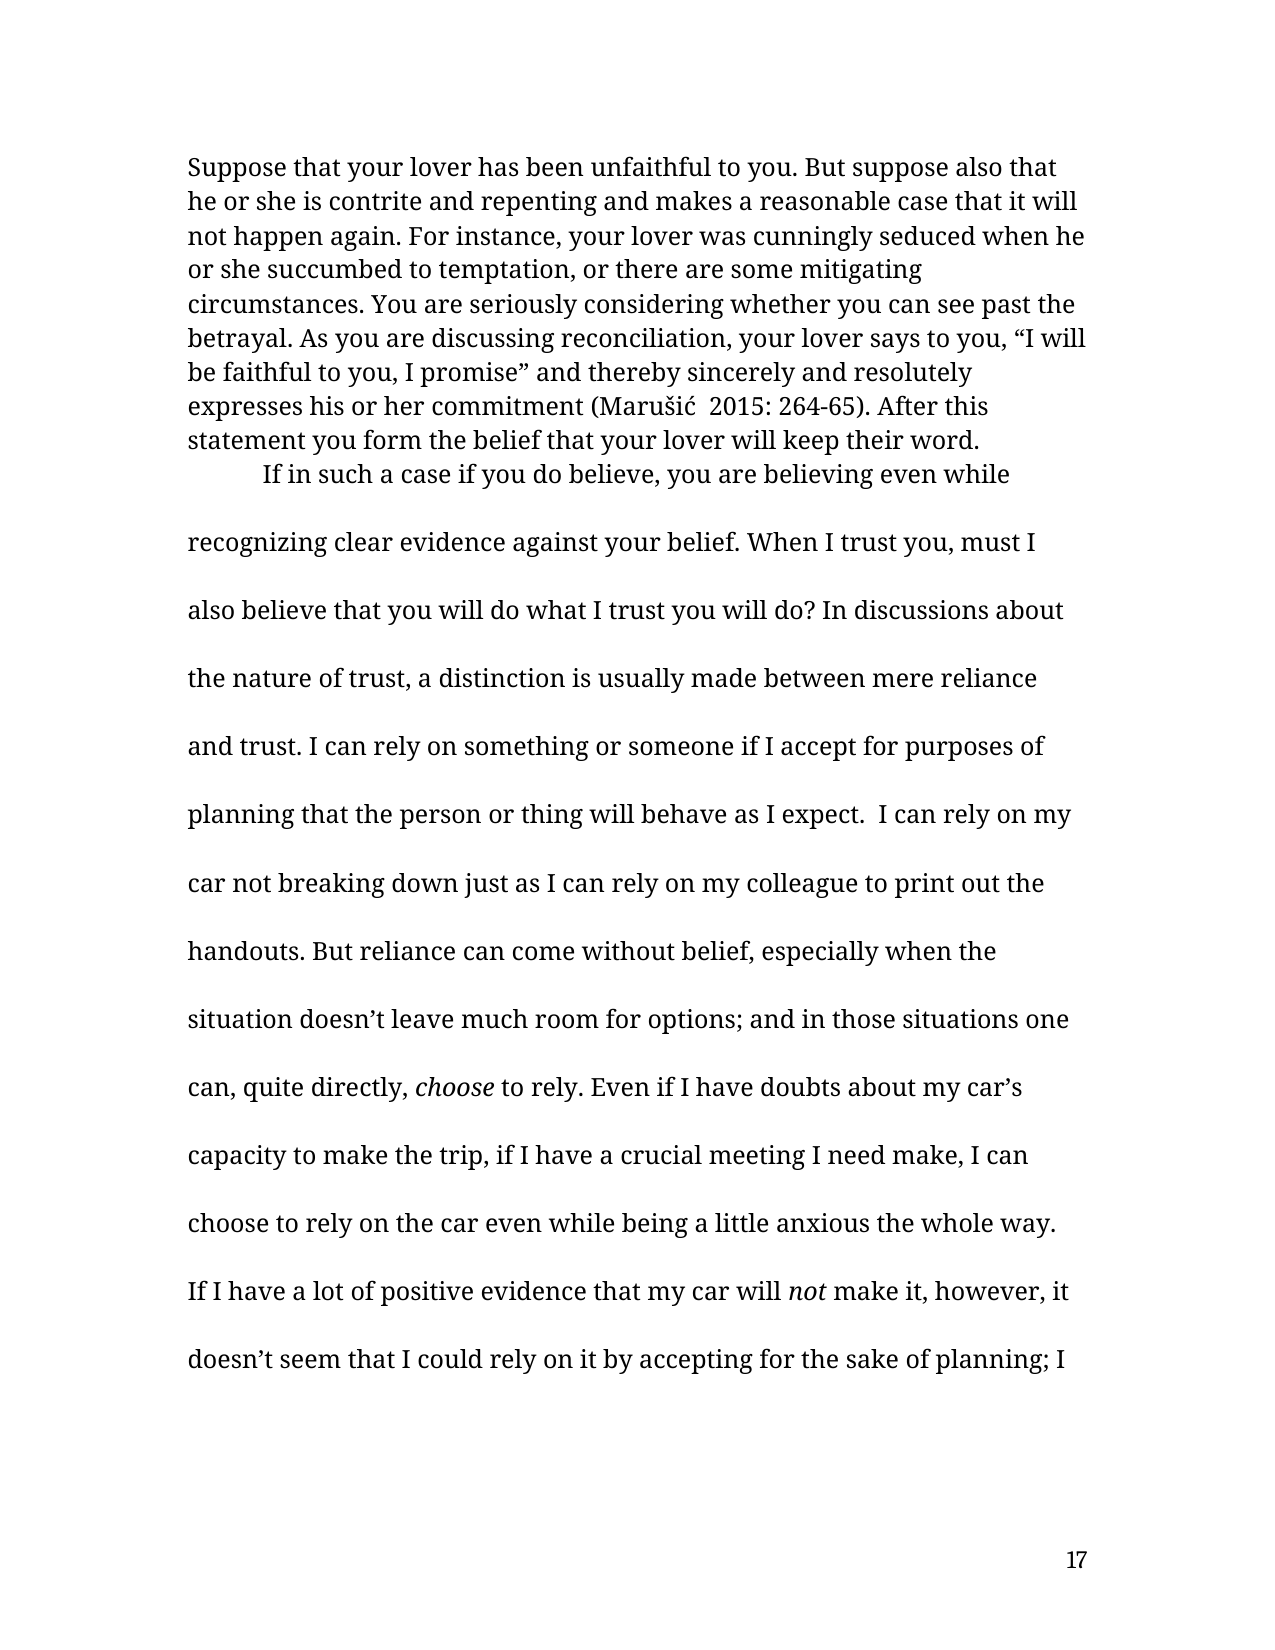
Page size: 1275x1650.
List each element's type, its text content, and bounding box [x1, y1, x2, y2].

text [187, 457, 1087, 1376]
text Suppose that your lover has been unfaithful to you. But suppose also that he or she is contrite and repenting and makes a reasonable case that it will not happen again. For instance, your lover was cunningly seduced when he or she succumbed to temptation, or there are some mitigating circumstances. You are seriously considering whether you can see past the betrayal. As you are discussing reconciliation, your lover says to you, “I will be faithful to you, I promise” and thereby sincerely and resolutely expresses his or her commitment (Marušić 2015: 264-65). After this statement you form the belief that your lover will keep their word. [187, 150, 1087, 457]
